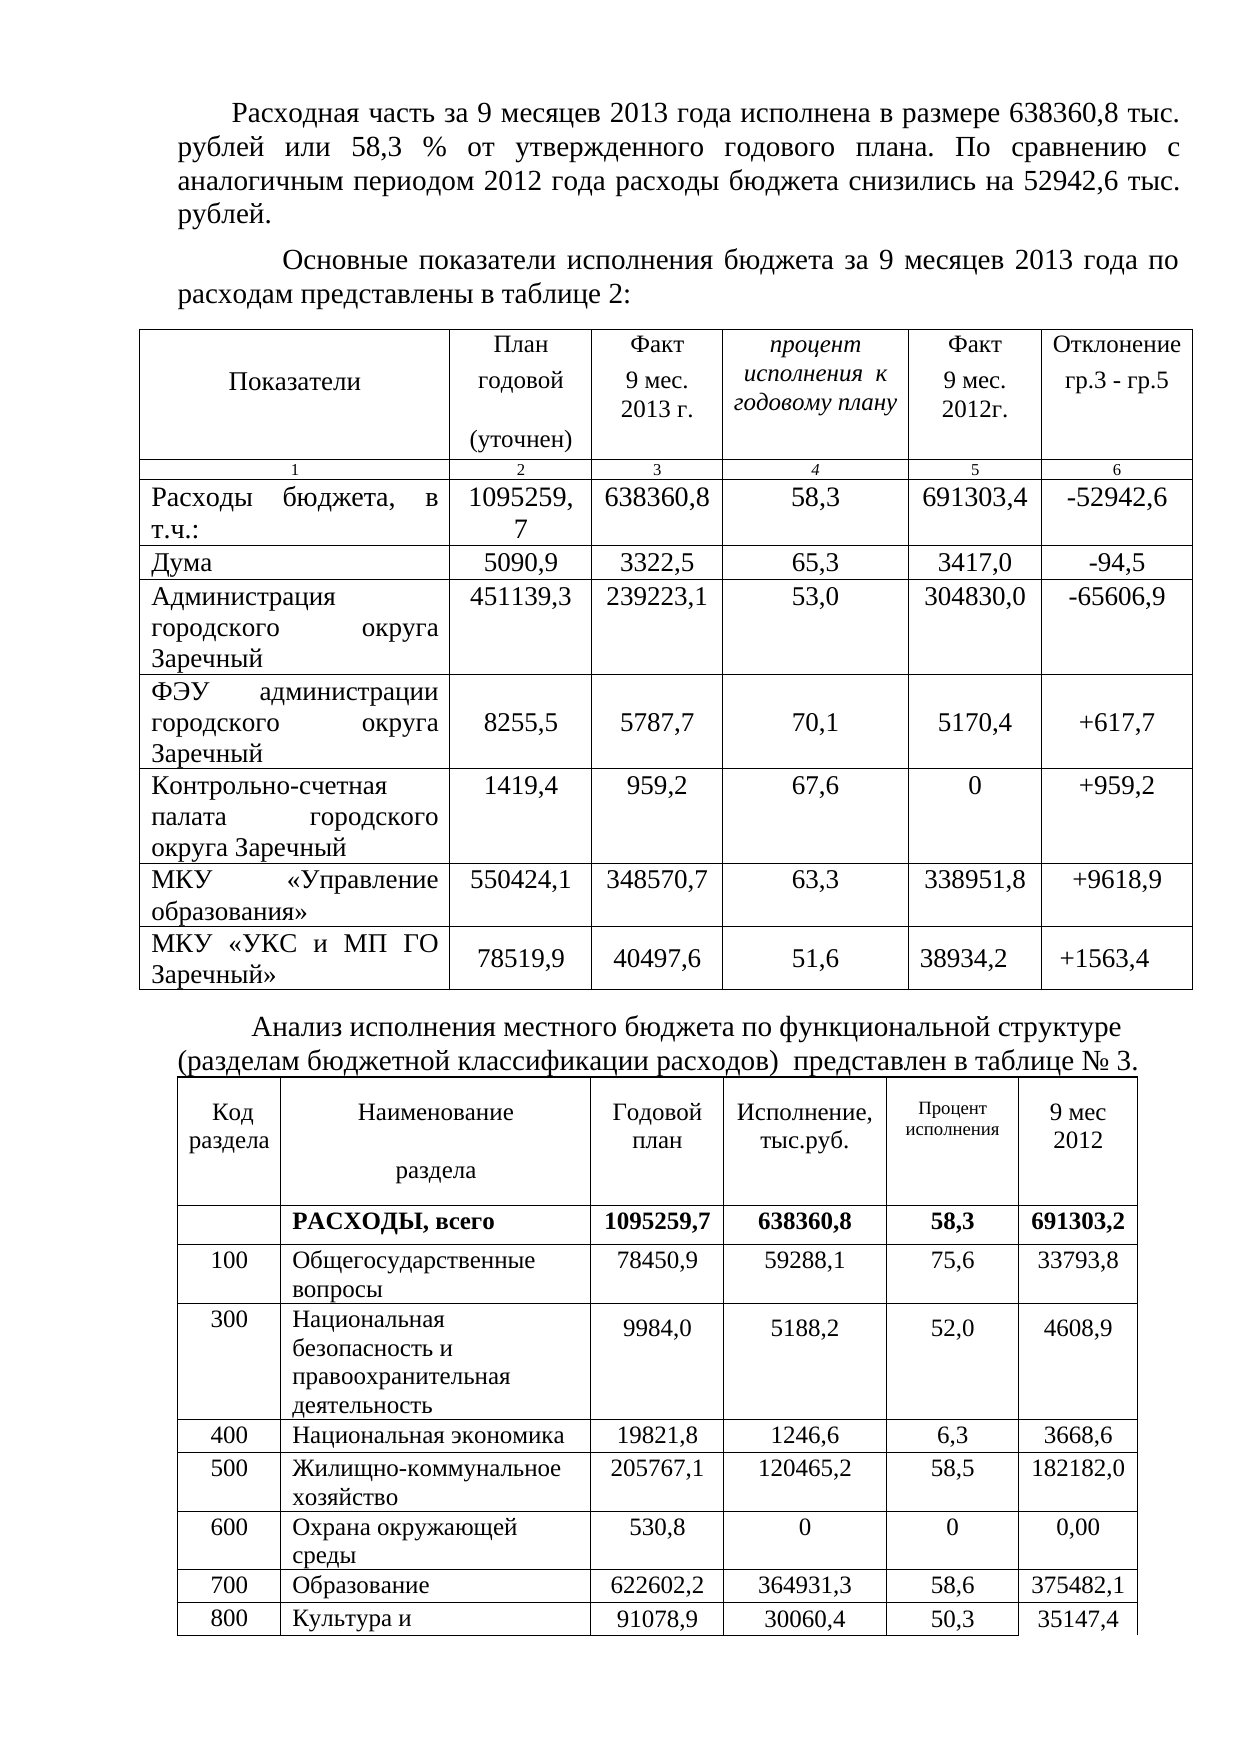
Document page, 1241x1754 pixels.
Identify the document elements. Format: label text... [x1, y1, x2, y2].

table_cell 375482,1 [1019, 1570, 1137, 1602]
table_cell 5090,9 [450, 546, 591, 579]
table_cell 1419,4 [450, 769, 591, 862]
table_cell 4608,9 [1019, 1304, 1137, 1419]
table_header План [450, 330, 591, 364]
table_header Факт [592, 330, 722, 364]
table_cell 4 [723, 460, 908, 479]
table_cell [592, 423, 722, 459]
text Расходная часть за 9 месяцев 2013 года исполнена в размере 638360,8 тыс. рублей или 58,3 % от утвержденного годового плана. По сравнению с аналогичным периодом 2012 года расходы бюджета снизились на 52942,6 тыс. рублей. [177, 96, 1182, 230]
table_cell -94,5 [1042, 546, 1192, 579]
table_header Процент исполнения [887, 1078, 1018, 1205]
table_cell 100 [178, 1245, 280, 1303]
table_cell 35147,4 [1019, 1603, 1137, 1635]
table_cell [1042, 423, 1192, 459]
table_cell 364931,3 [724, 1570, 886, 1602]
table_cell 58,5 [887, 1453, 1018, 1511]
table_cell 550424,1 [450, 864, 591, 926]
table_cell 3668,6 [1019, 1420, 1137, 1452]
table_cell 51,6 [723, 927, 908, 989]
table_cell -52942,6 [1042, 480, 1192, 545]
table_cell 50,3 [887, 1603, 1018, 1635]
table_cell 40497,6 [592, 927, 722, 989]
table_cell 70,1 [723, 675, 908, 768]
table_cell +959,2 [1042, 769, 1192, 862]
table_cell 5170,4 [909, 675, 1041, 768]
table_cell МКУ «УКС и МП ГО Заречный» [140, 927, 449, 989]
table_header [140, 330, 449, 364]
table_header Наименование [281, 1078, 590, 1154]
table_cell раздела [281, 1154, 590, 1205]
table_cell 58,3 [723, 480, 908, 545]
table_cell 1095259,7 [450, 480, 591, 545]
table_header 9 мес 2012 [1019, 1078, 1137, 1154]
table_cell 120465,2 [724, 1453, 886, 1511]
table_cell 2 [450, 460, 591, 479]
table_cell 700 [178, 1570, 280, 1602]
table_cell 451139,3 [450, 580, 591, 673]
table_cell Образование [281, 1570, 590, 1602]
table_cell 638360,8 [724, 1206, 886, 1244]
table_cell 1246,6 [724, 1420, 886, 1452]
table_cell (уточнен) [450, 423, 591, 459]
table_cell 638360,8 [592, 480, 722, 545]
table_cell 1095259,7 [591, 1206, 723, 1244]
table_cell [140, 423, 449, 459]
table_cell 530,8 [591, 1512, 723, 1569]
table_cell Расходы бюджета, в т.ч.: [140, 480, 449, 545]
table_header Код раздела [178, 1078, 280, 1205]
table_cell РАСХОДЫ, всего [281, 1206, 590, 1244]
table_cell 182182,0 [1019, 1453, 1137, 1511]
table_cell 63,3 [723, 864, 908, 926]
table_cell 239223,1 [592, 580, 722, 673]
table_header Факт [909, 330, 1041, 364]
table_cell 691303,4 [909, 480, 1041, 545]
table_cell 0 [887, 1512, 1018, 1569]
table_cell 9 мес. 2012г. [909, 365, 1041, 423]
table_cell 67,6 [723, 769, 908, 862]
table_cell 8255,5 [450, 675, 591, 768]
table_header процент исполнения к годовому плану [723, 330, 908, 459]
table_cell ФЭУ администрации городского округа Заречный [140, 675, 449, 768]
table_cell Национальная безопасность и правоохранительная деятельность [281, 1304, 590, 1419]
table_cell Жилищно-коммунальное хозяйство [281, 1453, 590, 1511]
table_cell Общегосударственные вопросы [281, 1245, 590, 1303]
table_cell 600 [178, 1512, 280, 1569]
table_cell 338951,8 [909, 864, 1041, 926]
table_cell 30060,4 [724, 1603, 886, 1635]
table_cell Показатели [140, 365, 449, 423]
table_cell 348570,7 [592, 864, 722, 926]
table_cell [178, 1206, 280, 1244]
table_cell гр.3 - гр.5 [1042, 365, 1192, 423]
table_cell 0 [909, 769, 1041, 862]
table_cell 59288,1 [724, 1245, 886, 1303]
table_header Отклонение [1042, 330, 1192, 364]
table_cell 5 [909, 460, 1041, 479]
table_cell 6,3 [887, 1420, 1018, 1452]
table_cell 58,3 [887, 1206, 1018, 1244]
table_cell 65,3 [723, 546, 908, 579]
text Анализ исполнения местного бюджета по функциональной структуре [177, 1009, 1181, 1043]
table_cell 78450,9 [591, 1245, 723, 1303]
table_cell 19821,8 [591, 1420, 723, 1452]
table_cell 53,0 [723, 580, 908, 673]
table_cell МКУ «Управление образования» [140, 864, 449, 926]
table_cell Администрация городского округа Заречный [140, 580, 449, 673]
table_cell 400 [178, 1420, 280, 1452]
table_cell 959,2 [592, 769, 722, 862]
table_cell +617,7 [1042, 675, 1192, 768]
table_cell Контрольно-счетная палата городского округа Заречный [140, 769, 449, 862]
table_cell 3 [592, 460, 722, 479]
table_cell Охрана окружающей среды [281, 1512, 590, 1569]
text Основные показатели исполнения бюджета за 9 месяцев 2013 года по расходам представлены в таблице 2: [177, 242, 1181, 309]
table_cell +9618,9 [1042, 864, 1192, 926]
table_cell 300 [178, 1304, 280, 1419]
table_cell 58,6 [887, 1570, 1018, 1602]
table_cell 6 [1042, 460, 1192, 479]
table_cell Национальная экономика [281, 1420, 590, 1452]
table_cell 0,00 [1019, 1512, 1137, 1569]
table_cell 91078,9 [591, 1603, 723, 1635]
table_cell 52,0 [887, 1304, 1018, 1419]
table_cell [909, 423, 1041, 459]
table_cell 5188,2 [724, 1304, 886, 1419]
table_cell 0 [724, 1512, 886, 1569]
table_cell -65606,9 [1042, 580, 1192, 673]
table_cell 622602,2 [591, 1570, 723, 1602]
table_cell 78519,9 [450, 927, 591, 989]
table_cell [281, 1603, 590, 1635]
table_cell Дума [140, 546, 449, 579]
table_header Исполнение, тыс.руб. [724, 1078, 886, 1205]
table_cell 800 [178, 1603, 280, 1635]
table_cell [1019, 1154, 1137, 1205]
table_cell 205767,1 [591, 1453, 723, 1511]
table_cell 9984,0 [591, 1304, 723, 1419]
table_cell 3322,5 [592, 546, 722, 579]
table_cell 9 мес. 2013 г. [592, 365, 722, 423]
table_cell 38934,2 [909, 927, 1041, 989]
table_cell 33793,8 [1019, 1245, 1137, 1303]
table_cell 5787,7 [592, 675, 722, 768]
table_cell годовой [450, 365, 591, 423]
table_cell 304830,0 [909, 580, 1041, 673]
table_cell +1563,4 [1042, 927, 1192, 989]
table_cell 75,6 [887, 1245, 1018, 1303]
table_header Годовой план [591, 1078, 723, 1205]
table_cell 3417,0 [909, 546, 1041, 579]
table_cell 691303,2 [1019, 1206, 1137, 1244]
text (разделам бюджетной классификации расходов) представлен в таблице № 3. [177, 1043, 1181, 1076]
table_cell 1 [140, 460, 449, 479]
table_cell 500 [178, 1453, 280, 1511]
